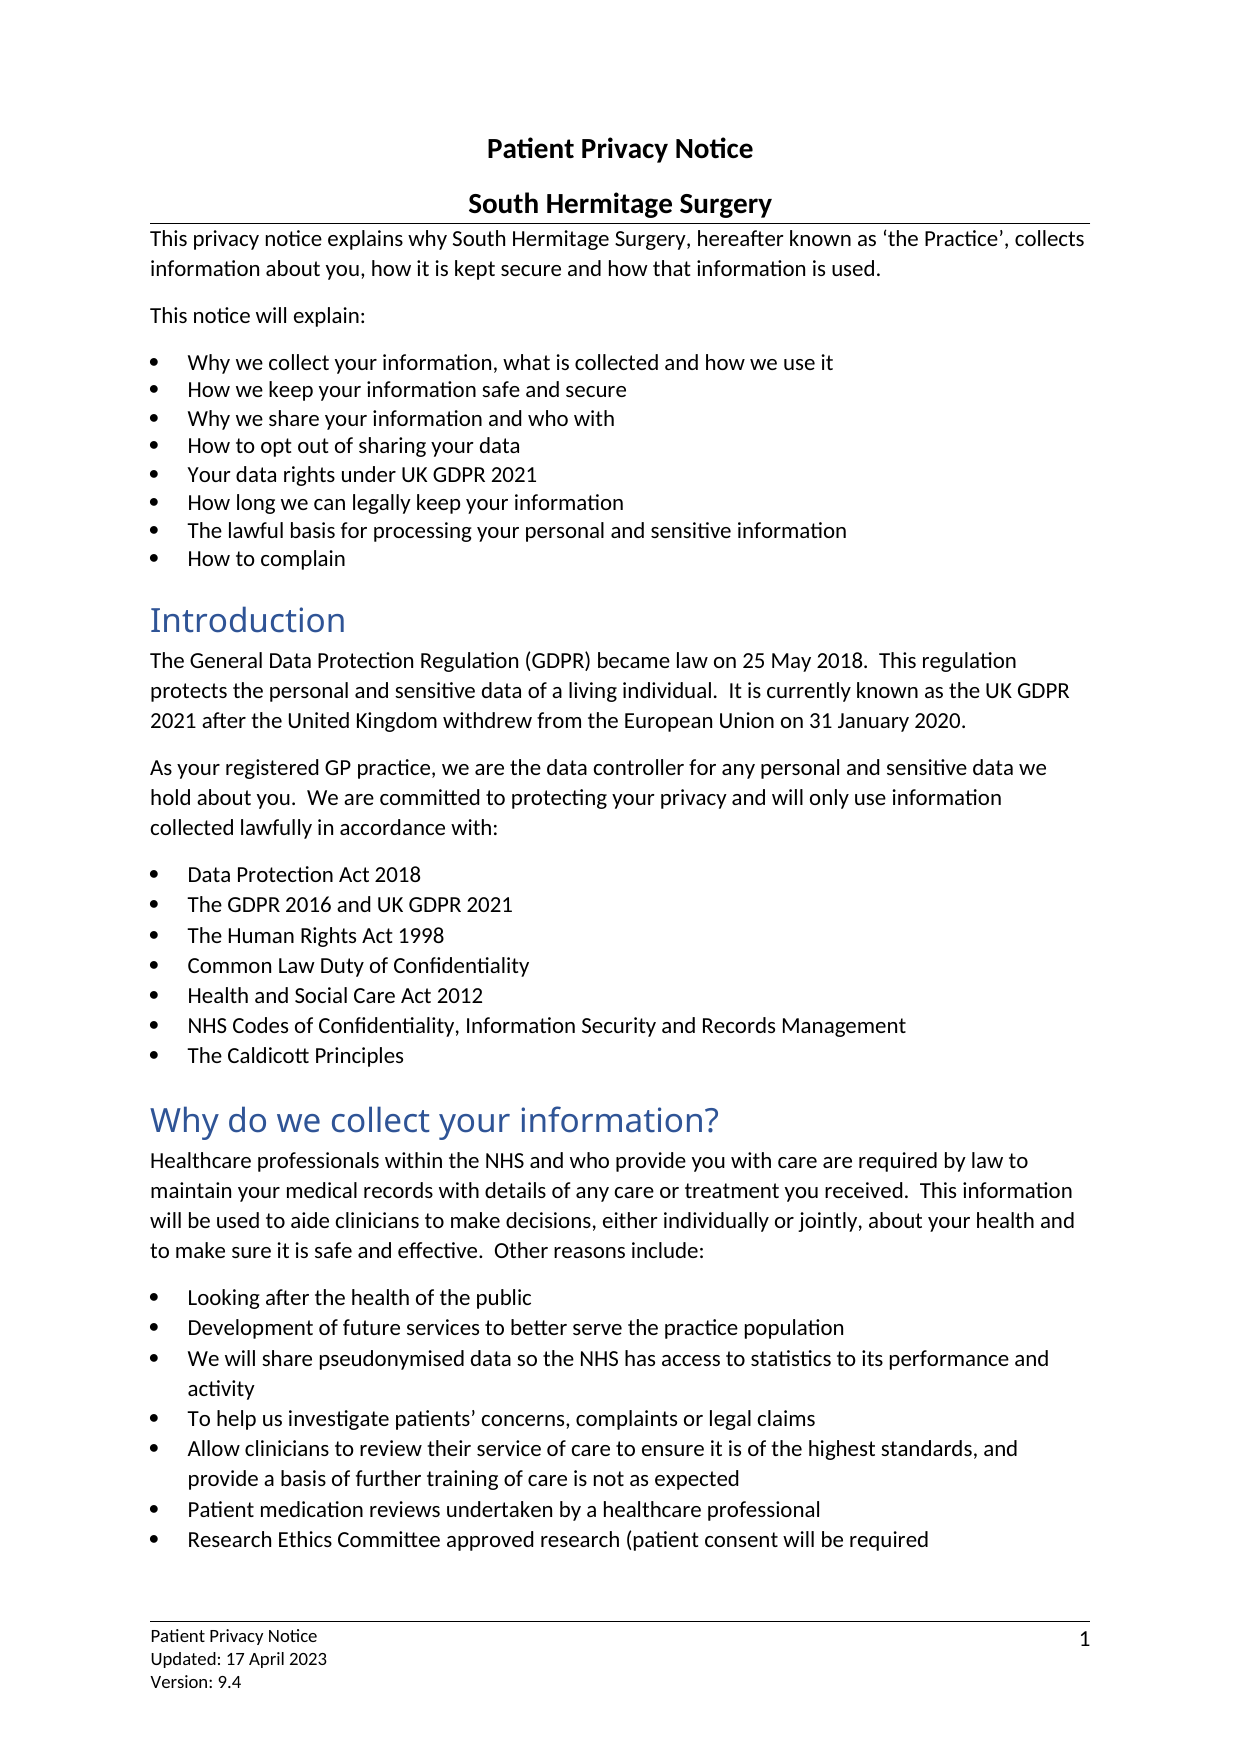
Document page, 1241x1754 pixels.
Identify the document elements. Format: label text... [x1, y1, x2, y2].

list NHS Codes of Confidentiality, Information Security and Records Management [150, 1011, 1090, 1039]
list Why we collect your information, what is collected and how we use it [150, 348, 1090, 376]
list Why we share your information and who with [150, 404, 1090, 432]
list How to opt out of sharing your data [150, 432, 1090, 460]
list The lawful basis for processing your personal and sensitive information [150, 516, 1090, 544]
list To help us investigate patients’ concerns, complaints or legal claims [150, 1404, 1090, 1432]
subtitle Why do we collect your information? [150, 1097, 1090, 1142]
list Research Ethics Committee approved research (patient consent will be required [150, 1525, 1070, 1553]
list Allow clinicians to review their service of care to ensure it is of the highest standards, and provide a basis of further training of care is not as expected [150, 1434, 1090, 1492]
text The General Data Protection Regulation (GDPR) became law on 25 May 2018. This regulation protects the personal and sensitive data of a living individual. It is currently known as the UK GDPR 2021 after the United Kingdom withdrew from the European Union on 31 January 2020. [150, 646, 1090, 734]
list How to complain [150, 544, 1090, 572]
list Your data rights under UK GDPR 2021 [150, 460, 1090, 488]
list Data Protection Act 2018 [150, 860, 1090, 888]
list We will share pseudonymised data so the NHS has access to statistics to its performance and activity [150, 1344, 1090, 1402]
list Looking after the health of the public [150, 1283, 1090, 1311]
text As your registered GP practice, we are the data controller for any personal and sensitive data we hold about you. We are committed to protecting your privacy and will only use information collected lawfully in accordance with: [150, 753, 1090, 841]
list Common Law Duty of Confidentiality [150, 951, 1090, 979]
list The Human Rights Act 1998 [150, 921, 1090, 949]
list Health and Social Care Act 2012 [150, 981, 1090, 1009]
text Healthcare professionals within the NHS and who provide you with care are required by law to maintain your medical records with details of any care or treatment you received. This information will be used to aide clinicians to make decisions, either individually or jointly, about your health and to make sure it is safe and effective. Other reasons include: [150, 1146, 1090, 1264]
subtitle Introduction [150, 597, 1090, 642]
list Development of future services to better serve the practice population [150, 1313, 1090, 1341]
list The Caldicott Principles [150, 1042, 1090, 1069]
text This privacy notice explains why South Hermitage Surgery, hereafter known as ‘the Practice’, collects information about you, how it is kept secure and how that information is used. [150, 224, 1090, 282]
list How we keep your information safe and secure [150, 376, 1090, 404]
list How long we can legally keep your information [150, 488, 1090, 516]
list The GDPR 2016 and UK GDPR 2021 [150, 891, 1090, 918]
list Patient medication reviews undertaken by a healthcare professional [150, 1495, 1090, 1523]
text This notice will explain: [150, 301, 1090, 329]
